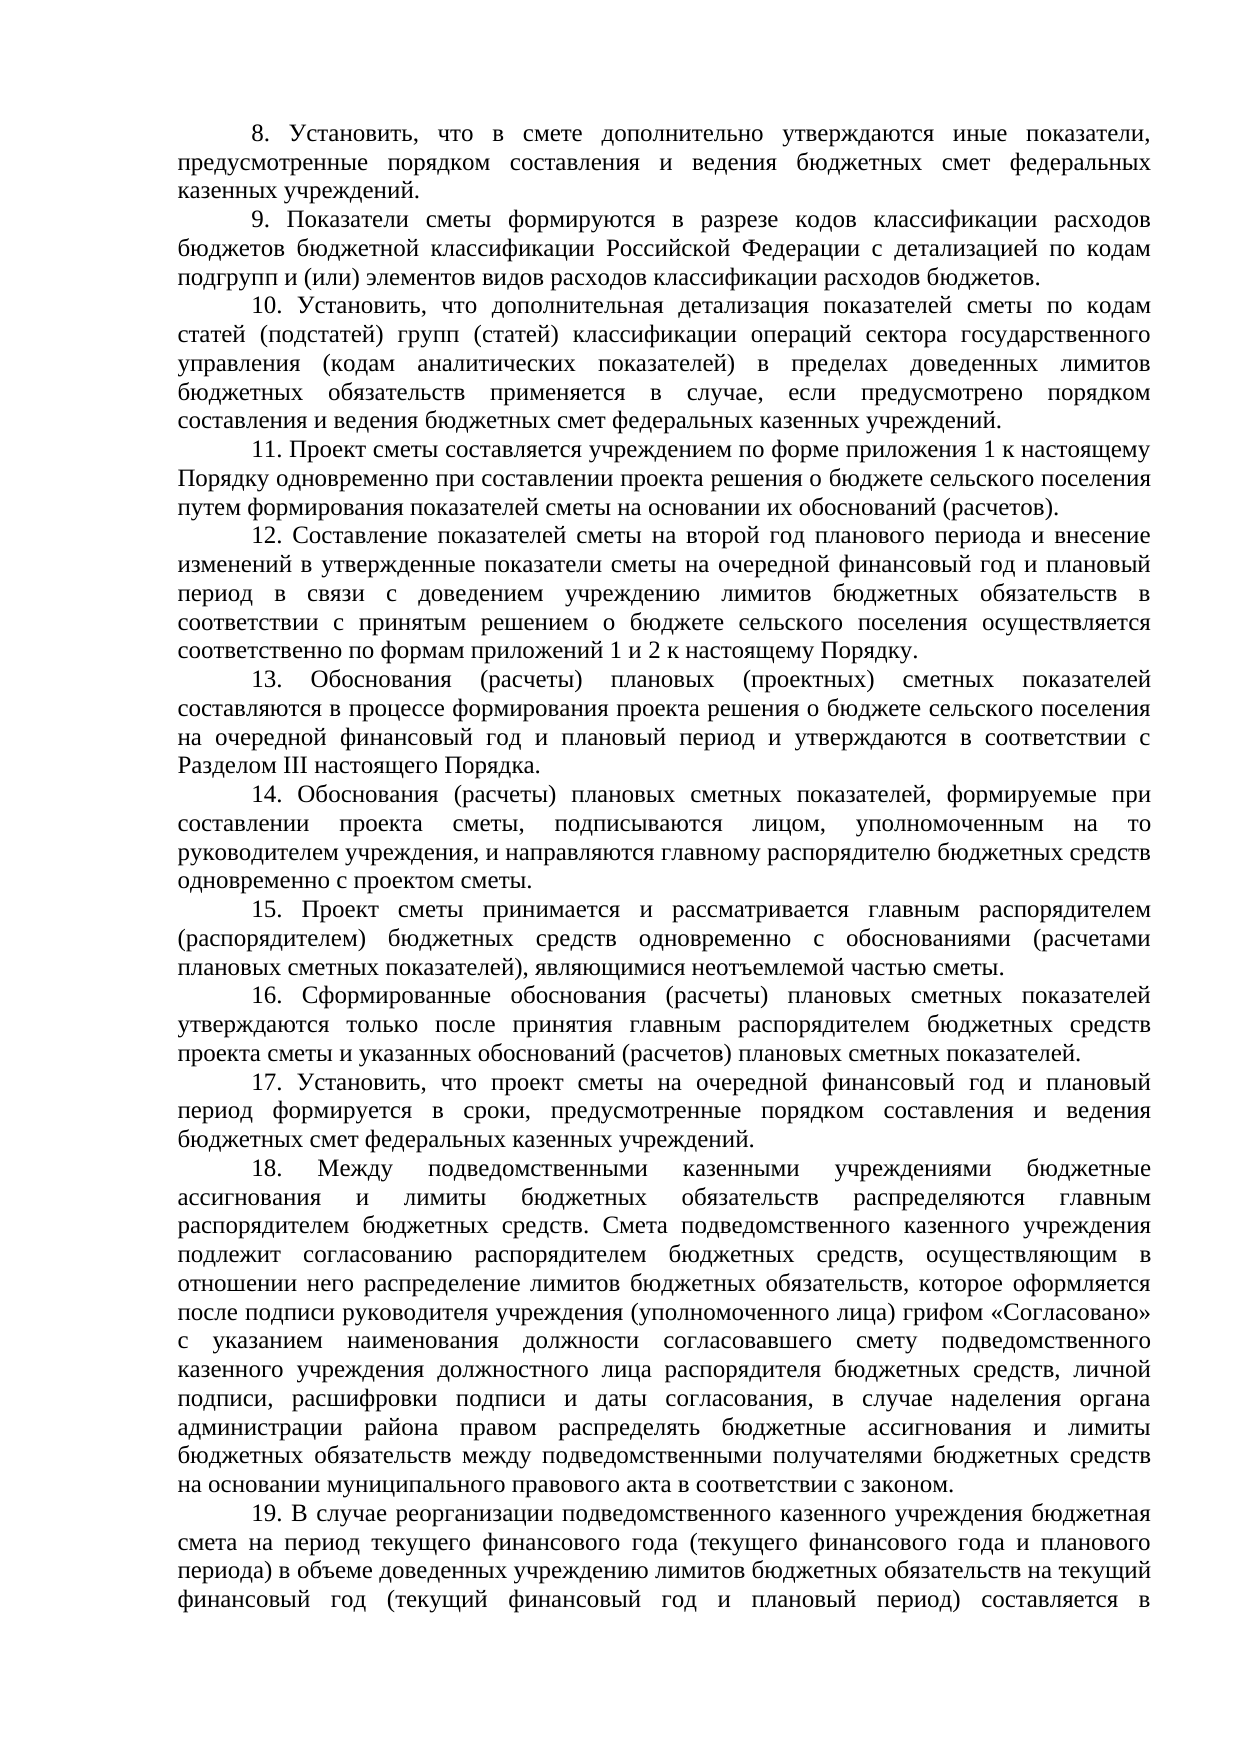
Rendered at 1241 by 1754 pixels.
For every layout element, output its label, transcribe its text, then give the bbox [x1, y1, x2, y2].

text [177, 1498, 1152, 1613]
text 11. Проект сметы составляется учреждением по форме приложения 1 к настоящему Порядку одновременно при составлении проекта решения о бюджете сельского поселения путем формирования показателей сметы на основании их обоснований (расчетов). [177, 434, 1152, 521]
text 17. Установить, что проект сметы на очередной финансовый год и плановый период формируется в сроки, предусмотренные порядком составления и ведения бюджетных смет федеральных казенных учреждений. [177, 1067, 1152, 1153]
text 8. Установить, что в смете дополнительно утверждаются иные показатели, предусмотренные порядком составления и ведения бюджетных смет федеральных казенных учреждений. [177, 118, 1152, 204]
text 12. Составление показателей сметы на второй год планового периода и внесение изменений в утвержденные показатели сметы на очередной финансовый год и плановый период в связи с доведением учреждению лимитов бюджетных обязательств в соответствии с принятым решением о бюджете сельского поселения осуществляется соответственно по формам приложений 1 и 2 к настоящему Порядку. [177, 521, 1152, 664]
text 9. Показатели сметы формируются в разрезе кодов классификации расходов бюджетов бюджетной классификации Российской Федерации с детализацией по кодам подгрупп и (или) элементов видов расходов классификации расходов бюджетов. [177, 204, 1152, 291]
text 10. Установить, что дополнительная детализация показателей сметы по кодам статей (подстатей) групп (статей) классификации операций сектора государственного управления (кодам аналитических показателей) в пределах доведенных лимитов бюджетных обязательств применяется в случае, если предусмотрено порядком составления и ведения бюджетных смет федеральных казенных учреждений. [177, 291, 1152, 434]
text 16. Сформированные обоснования (расчеты) плановых сметных показателей утверждаются только после принятия главным распорядителем бюджетных средств проекта сметы и указанных обоснований (расчетов) плановых сметных показателей. [177, 981, 1152, 1067]
text 14. Обоснования (расчеты) плановых сметных показателей, формируемые при составлении проекта сметы, подписываются лицом, уполномоченным на то руководителем учреждения, и направляются главному распорядителю бюджетных средств одновременно с проектом сметы. [177, 779, 1152, 894]
text 18. Между подведомственными казенными учреждениями бюджетные ассигнования и лимиты бюджетных обязательств распределяются главным распорядителем бюджетных средств. Смета подведомственного казенного учреждения подлежит согласованию распорядителем бюджетных средств, осуществляющим в отношении него распределение лимитов бюджетных обязательств, которое оформляется после подписи руководителя учреждения (уполномоченного лица) грифом «Согласовано» с указанием наименования должности согласовавшего смету подведомственного казенного учреждения должностного лица распорядителя бюджетных средств, личной подписи, расшифровки подписи и даты согласования, в случае наделения органа администрации района правом распределять бюджетные ассигнования и лимиты бюджетных обязательств между подведомственными получателями бюджетных средств на основании муниципального правового акта в соответствии с законом. [177, 1153, 1152, 1498]
text 15. Проект сметы принимается и рассматривается главным распорядителем (распорядителем) бюджетных средств одновременно с обоснованиями (расчетами плановых сметных показателей), являющимися неотъемлемой частью сметы. [177, 894, 1152, 981]
text 13. Обоснования (расчеты) плановых (проектных) сметных показателей составляются в процессе формирования проекта решения о бюджете сельского поселения на очередной финансовый год и плановый период и утверждаются в соответствии с Разделом III настоящего Порядка. [177, 664, 1152, 779]
